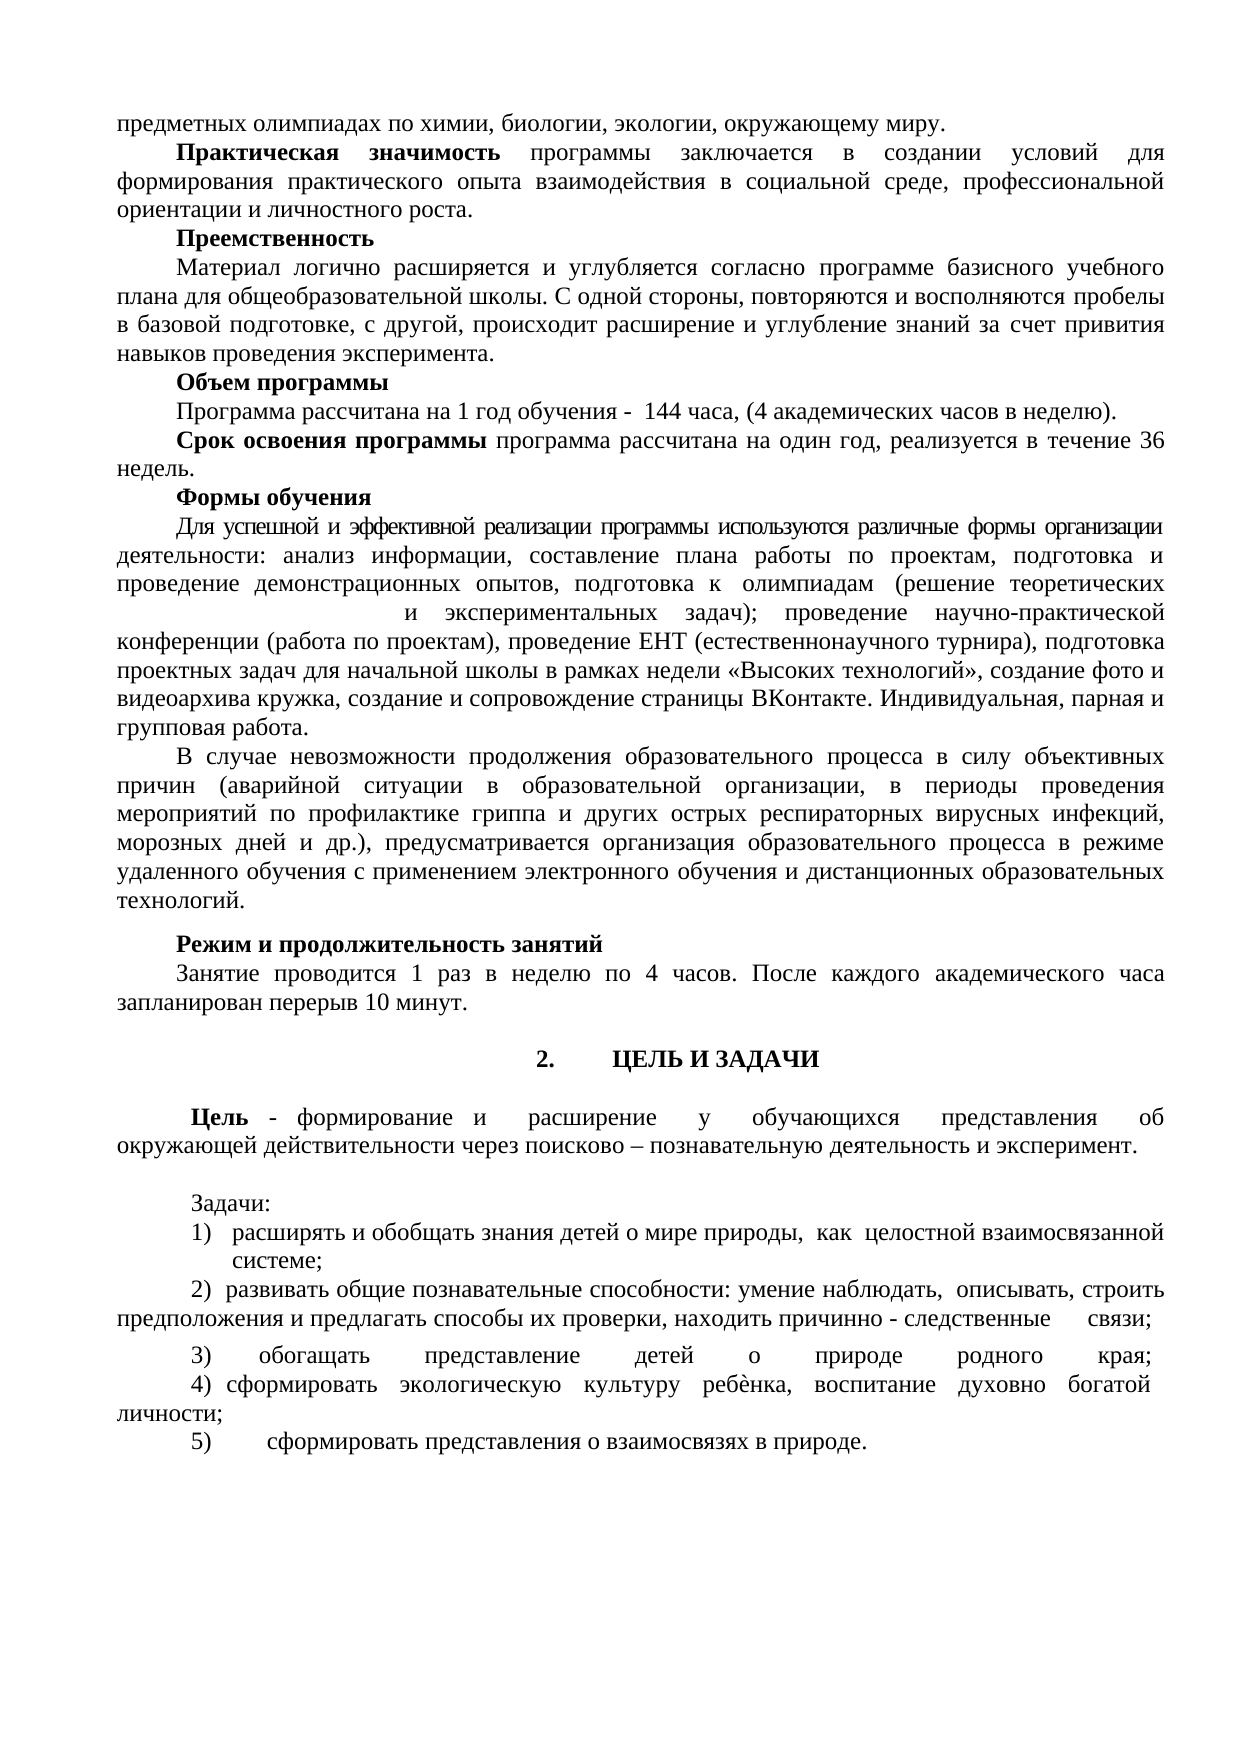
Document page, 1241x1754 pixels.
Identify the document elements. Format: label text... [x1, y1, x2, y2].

text Материал логично расширяется и углубляется согласно программе базисного учебного плана для общеобразовательной школы. С одной стороны, повторяются и восполняются пробелы в базовой подготовке, с другой, происходит расширение и углубление знаний за счет привития навыков проведения эксперимента. [117, 252, 1165, 367]
list сформировать представления о взаимосвязях в природе. [117, 1426, 1165, 1455]
text Задачи: [117, 1188, 1165, 1217]
text Цель - формирование и расширение у обучающихся представления об окружающей действительности через поисково – познавательную деятельность и эксперимент. [117, 1102, 1165, 1159]
text Занятие проводится 1 раз в неделю по 4 часов. После каждого академического часа запланирован перерыв 10 минут. [117, 958, 1165, 1016]
text Программа рассчитана на 1 год обучения - 144 часа, (4 академических часов в неделю). [117, 396, 1165, 425]
subtitle Режим и продолжительность занятий [117, 929, 1165, 958]
subtitle ЦЕЛЬ И ЗАДАЧИ [117, 1044, 1165, 1073]
text Срок освоения программы программа рассчитана на один год, реализуется в течение 36 недель. [117, 425, 1165, 482]
subtitle Преемственность [117, 223, 1165, 252]
list расширять и обобщать знания детей о мире природы, как целостной взаимосвязанной системе; [117, 1217, 1165, 1274]
list обогащать представление детей о природе родного края; [117, 1340, 1165, 1369]
text В случае невозможности продолжения образовательного процесса в силу объективных причин (аварийной ситуации в образовательной организации, в периоды проведения мероприятий по профилактике гриппа и других острых респираторных вирусных инфекций, морозных дней и др.), предусматривается организация образовательного процесса в режиме удаленного обучения с применением электронного обучения и дистанционных образовательных технологий. [117, 741, 1165, 913]
list развивать общие познавательные способности: умение наблюдать, описывать, строить предположения и предлагать способы их проверки, находить причинно - следственные связи; [117, 1274, 1165, 1332]
text Практическая значимость программы заключается в создании условий для формирования практического опыта взаимодействия в социальной среде, профессиональной ориентации и личностного роста. [117, 137, 1165, 223]
list сформировать экологическую культуру ребѐнка, воспитание духовно богатой личности; [117, 1369, 1165, 1426]
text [117, 108, 1165, 137]
subtitle Объем программы [117, 367, 1165, 396]
subtitle Формы обучения [117, 482, 1165, 511]
text Для успешной и эффективной реализации программы используются различные формы организации деятельности: анализ информации, составление плана работы по проектам, подготовка и проведение демонстрационных опытов, подготовка к олимпиадам (решение теоретических и экспериментальных задач); проведение научно-практической конференции (работа по проектам), проведение ЕНТ (естественнонаучного турнира), подготовка проектных задач для начальной школы в рамках недели «Высоких технологий», создание фото и видеоархива кружка, создание и сопровождение страницы ВКонтакте. Индивидуальная, парная и групповая работа. [117, 511, 1165, 741]
